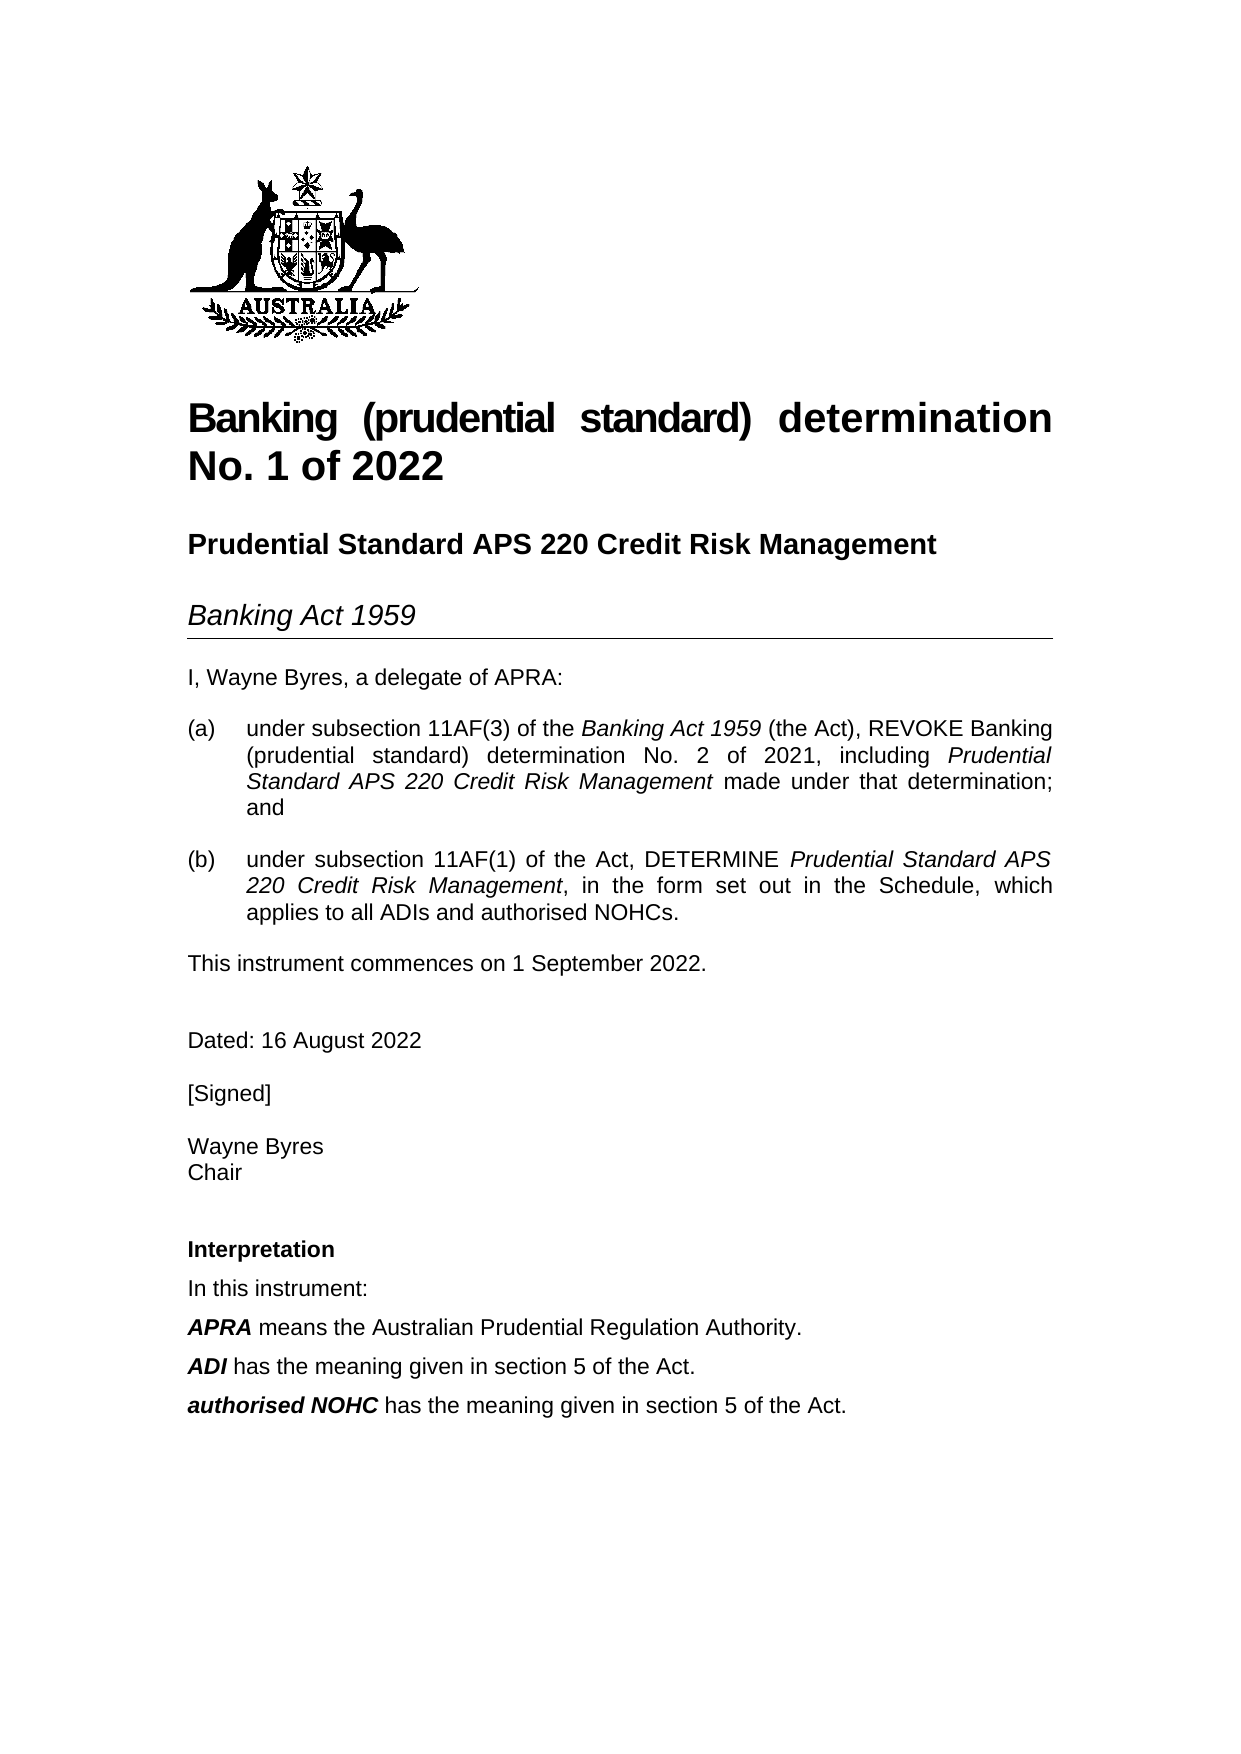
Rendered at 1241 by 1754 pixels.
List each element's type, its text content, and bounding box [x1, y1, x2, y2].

title Banking Act 1959 [187, 598, 1053, 638]
text ADI has the meaning given in section 5 of the Act. [187, 1353, 1053, 1379]
text authorised NOHC has the meaning given in section 5 of the Act. [187, 1392, 1053, 1418]
text [Signed] [187, 1080, 1053, 1107]
text APRA means the Australian Prudential Regulation Authority. [187, 1314, 1053, 1340]
text This instrument commences on 1 September 2022. [187, 950, 1053, 976]
title Banking (prudential standard) determination No. 1 of 2022 [187, 394, 1053, 489]
list under subsection 11AF(1) of the Act, DETERMINE Prudential Standard APS 220 Credit Risk Management, in the form set out in the Schedule, which applies to all ADIs and authorised NOHCs. [187, 846, 1053, 925]
text Wayne Byres [187, 1133, 1053, 1159]
text In this instrument: [187, 1274, 1053, 1302]
text Interpretation [187, 1236, 1053, 1262]
text Dated: 16 August 2022 [187, 1027, 1053, 1054]
text I, Wayne Byres, a delegate of APRA: [187, 664, 1053, 690]
title Prudential Standard APS 220 Credit Risk Management [187, 527, 1053, 561]
text Chair [187, 1159, 1053, 1186]
list under subsection 11AF(3) of the Banking Act 1959 (the Act), REVOKE Banking (prudential standard) determination No. 2 of 2021, including Prudential Standard APS 220 Credit Risk Management made under that determination; and [187, 715, 1053, 821]
